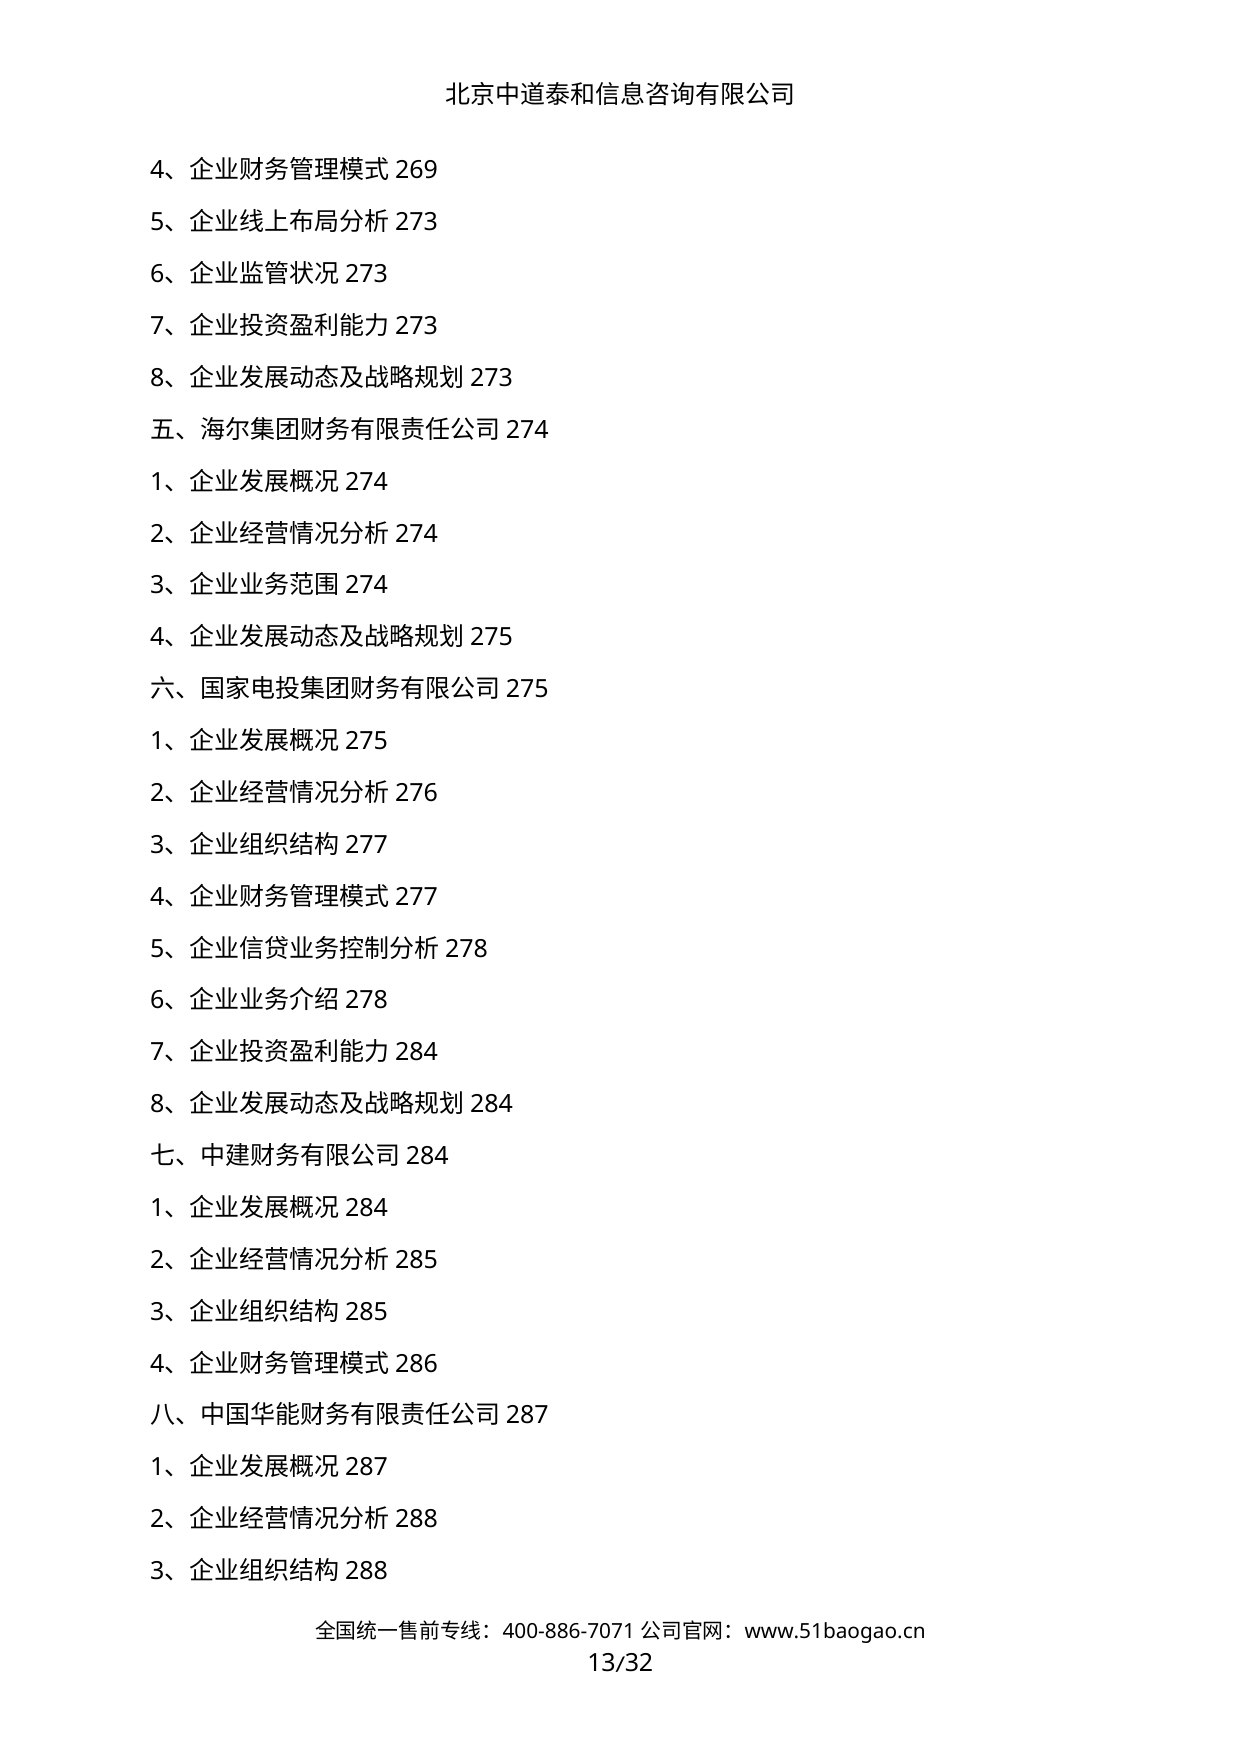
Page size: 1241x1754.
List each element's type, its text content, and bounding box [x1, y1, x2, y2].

text 4、企业财务管理模式 286 [150, 1343, 1090, 1379]
text 八、中国华能财务有限责任公司 287 [150, 1395, 1090, 1431]
text 3、企业组织结构 277 [150, 824, 1090, 861]
text 6、企业业务介绍 278 [150, 980, 1090, 1016]
text 七、中建财务有限公司 284 [150, 1136, 1090, 1172]
text 3、企业业务范围 274 [150, 565, 1090, 601]
text 3、企业组织结构 288 [150, 1551, 1090, 1587]
text 1、企业发展概况 275 [150, 721, 1090, 757]
text 8、企业发展动态及战略规划 273 [150, 357, 1090, 394]
text 2、企业经营情况分析 276 [150, 772, 1090, 809]
text 7、企业投资盈利能力 273 [150, 306, 1090, 342]
text 4、企业财务管理模式 277 [150, 876, 1090, 912]
text 4、企业发展动态及战略规划 275 [150, 617, 1090, 653]
text 7、企业投资盈利能力 284 [150, 1032, 1090, 1068]
text 2、企业经营情况分析 288 [150, 1499, 1090, 1535]
text 8、企业发展动态及战略规划 284 [150, 1084, 1090, 1120]
text 2、企业经营情况分析 274 [150, 513, 1090, 549]
text 1、企业发展概况 287 [150, 1447, 1090, 1483]
text 五、海尔集团财务有限责任公司 274 [150, 409, 1090, 446]
text 1、企业发展概况 274 [150, 461, 1090, 497]
text 1、企业发展概况 284 [150, 1187, 1090, 1224]
text 6、企业监管状况 273 [150, 254, 1090, 290]
text 六、国家电投集团财务有限公司 275 [150, 669, 1090, 705]
text 2、企业经营情况分析 285 [150, 1239, 1090, 1276]
text 4、企业财务管理模式 269 [150, 150, 1090, 186]
text 5、企业线上布局分析 273 [150, 202, 1090, 238]
text 3、企业组织结构 285 [150, 1291, 1090, 1327]
text 5、企业信贷业务控制分析 278 [150, 928, 1090, 964]
